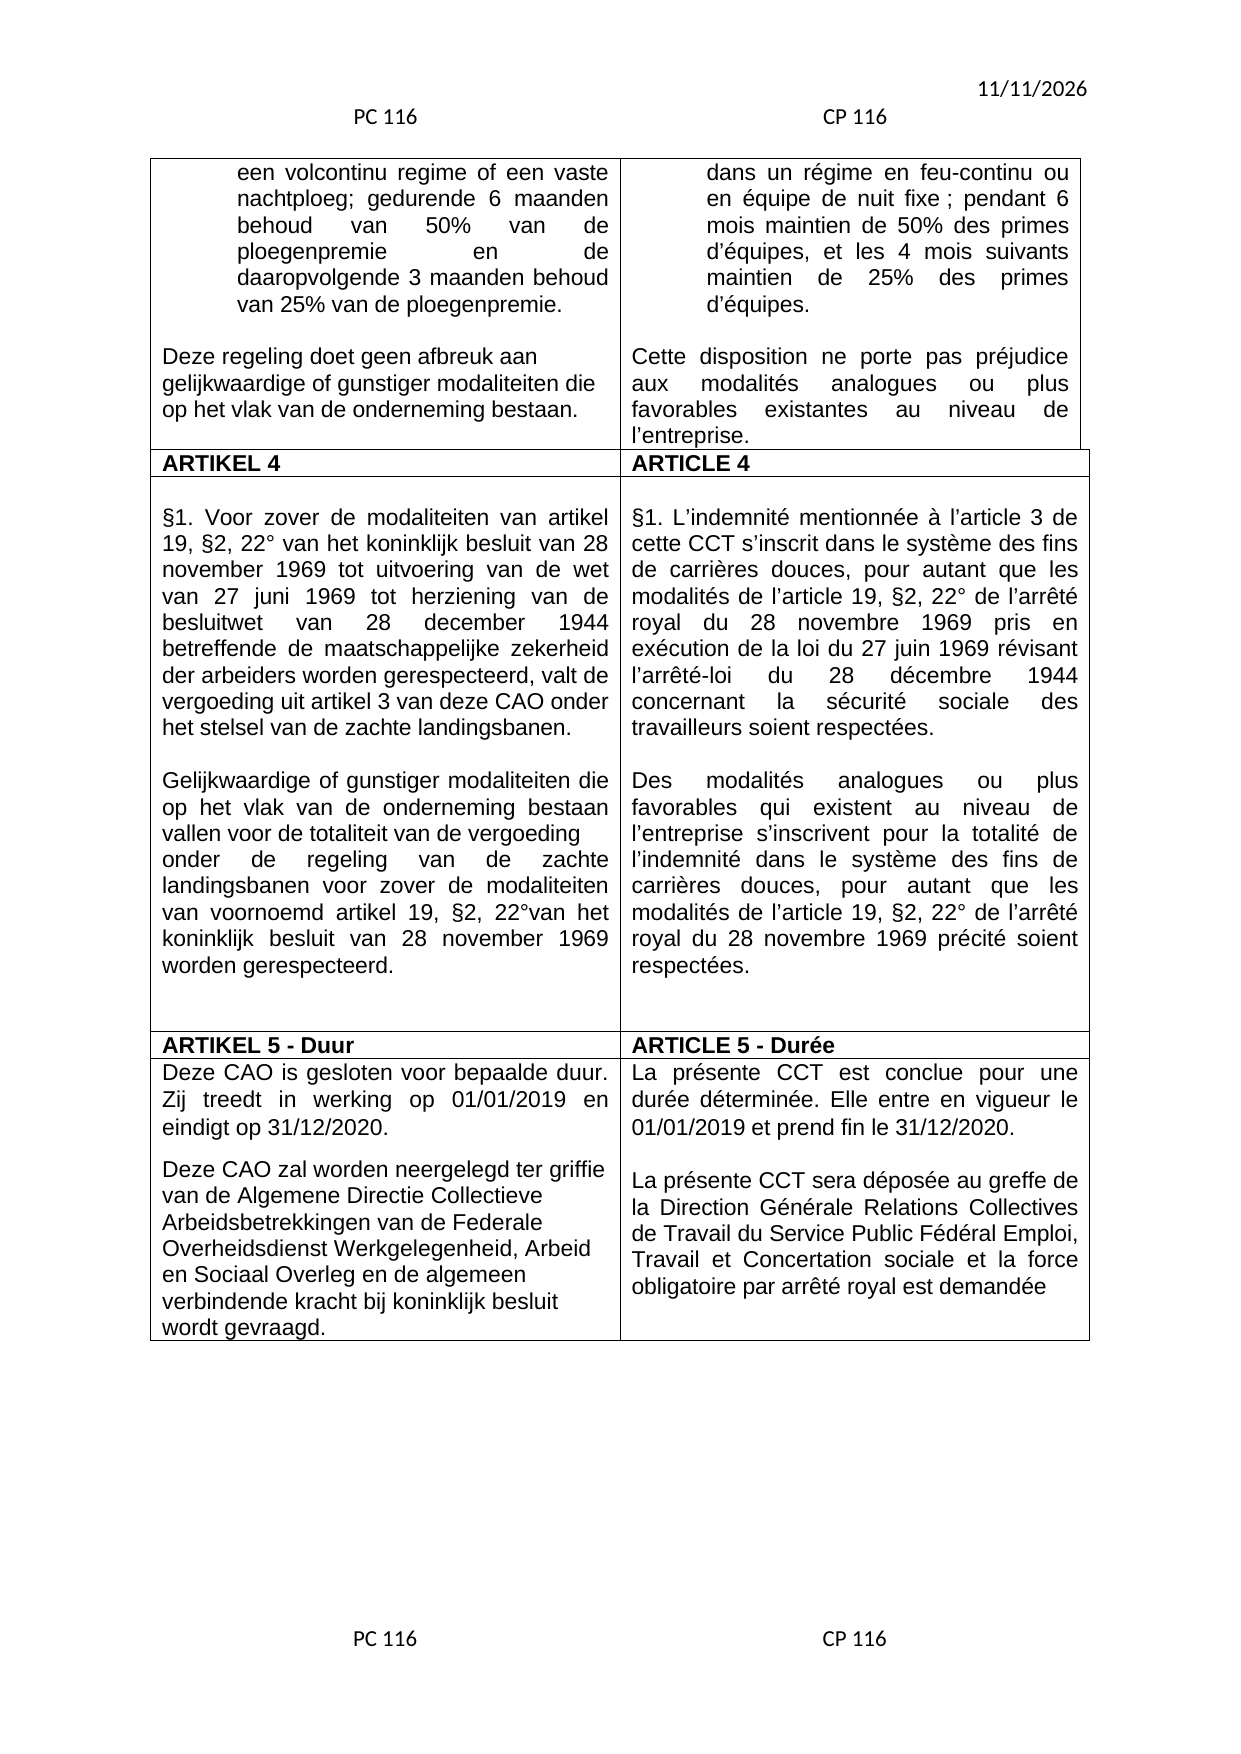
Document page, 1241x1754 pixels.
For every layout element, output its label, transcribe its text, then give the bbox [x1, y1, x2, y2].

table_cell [151, 159, 620, 449]
table_cell §1. L’indemnité mentionnée à l’article 3 de cette CCT s’inscrit dans le système des fins de carrières douces, pour autant que les modalités de l’article 19, §2, 22° de l’arrêté royal du 28 novembre 1969 pris en exécution de la loi du 27 juin 1969 révisant l’arrêté-loi du 28 décembre 1944 concernant la sécurité sociale des travailleurs soient respectées. Des modalités analogues ou plus favorables qui existent au niveau de l’entreprise s’inscrivent pour la totalité de l’indemnité dans le système des fins de carrières douces, pour autant que les modalités de l’article 19, §2, 22° de l’arrêté royal du 28 novembre 1969 précité soient respectées. [621, 477, 1089, 1031]
table_cell La présente CCT est conclue pour une durée déterminée. Elle entre en vigueur le 01/01/2019 et prend fin le 31/12/2020. La présente CCT sera déposée au greffe de la Direction Générale Relations Collectives de Travail du Service Public Fédéral Emploi, Travail et Concertation sociale et la force obligatoire par arrêté royal est demandée [621, 1059, 1089, 1340]
table_cell §1. Voor zover de modaliteiten van artikel 19, §2, 22° van het koninklijk besluit van 28 november 1969 tot uitvoering van de wet van 27 juni 1969 tot herziening van de besluitwet van 28 december 1944 betreffende de maatschappelijke zekerheid der arbeiders worden gerespecteerd, valt de vergoeding uit artikel 3 van deze CAO onder het stelsel van de zachte landingsbanen. Gelijkwaardige of gunstiger modaliteiten die op het vlak van de onderneming bestaan vallen voor de totaliteit van de vergoeding onder de regeling van de zachte landingsbanen voor zover de modaliteiten van voornoemd artikel 19, §2, 22°van het koninklijk besluit van 28 november 1969 worden gerespecteerd. [151, 477, 620, 1031]
table_cell ARTICLE 4 [621, 450, 1089, 476]
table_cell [621, 159, 1080, 449]
table_cell ARTIKEL 4 [151, 450, 620, 476]
table_cell ARTIKEL 5 - Duur [151, 1032, 620, 1058]
table_cell Deze CAO is gesloten voor bepaalde duur. Zij treedt in werking op 01/01/2019 en eindigt op 31/12/2020. Deze CAO zal worden neergelegd ter griffie van de Algemene Directie Collectieve Arbeidsbetrekkingen van de Federale Overheidsdienst Werkgelegenheid, Arbeid en Sociaal Overleg en de algemeen verbindende kracht bij koninklijk besluit wordt gevraagd. [151, 1059, 620, 1340]
table_cell ARTICLE 5 - Durée [621, 1032, 1089, 1058]
